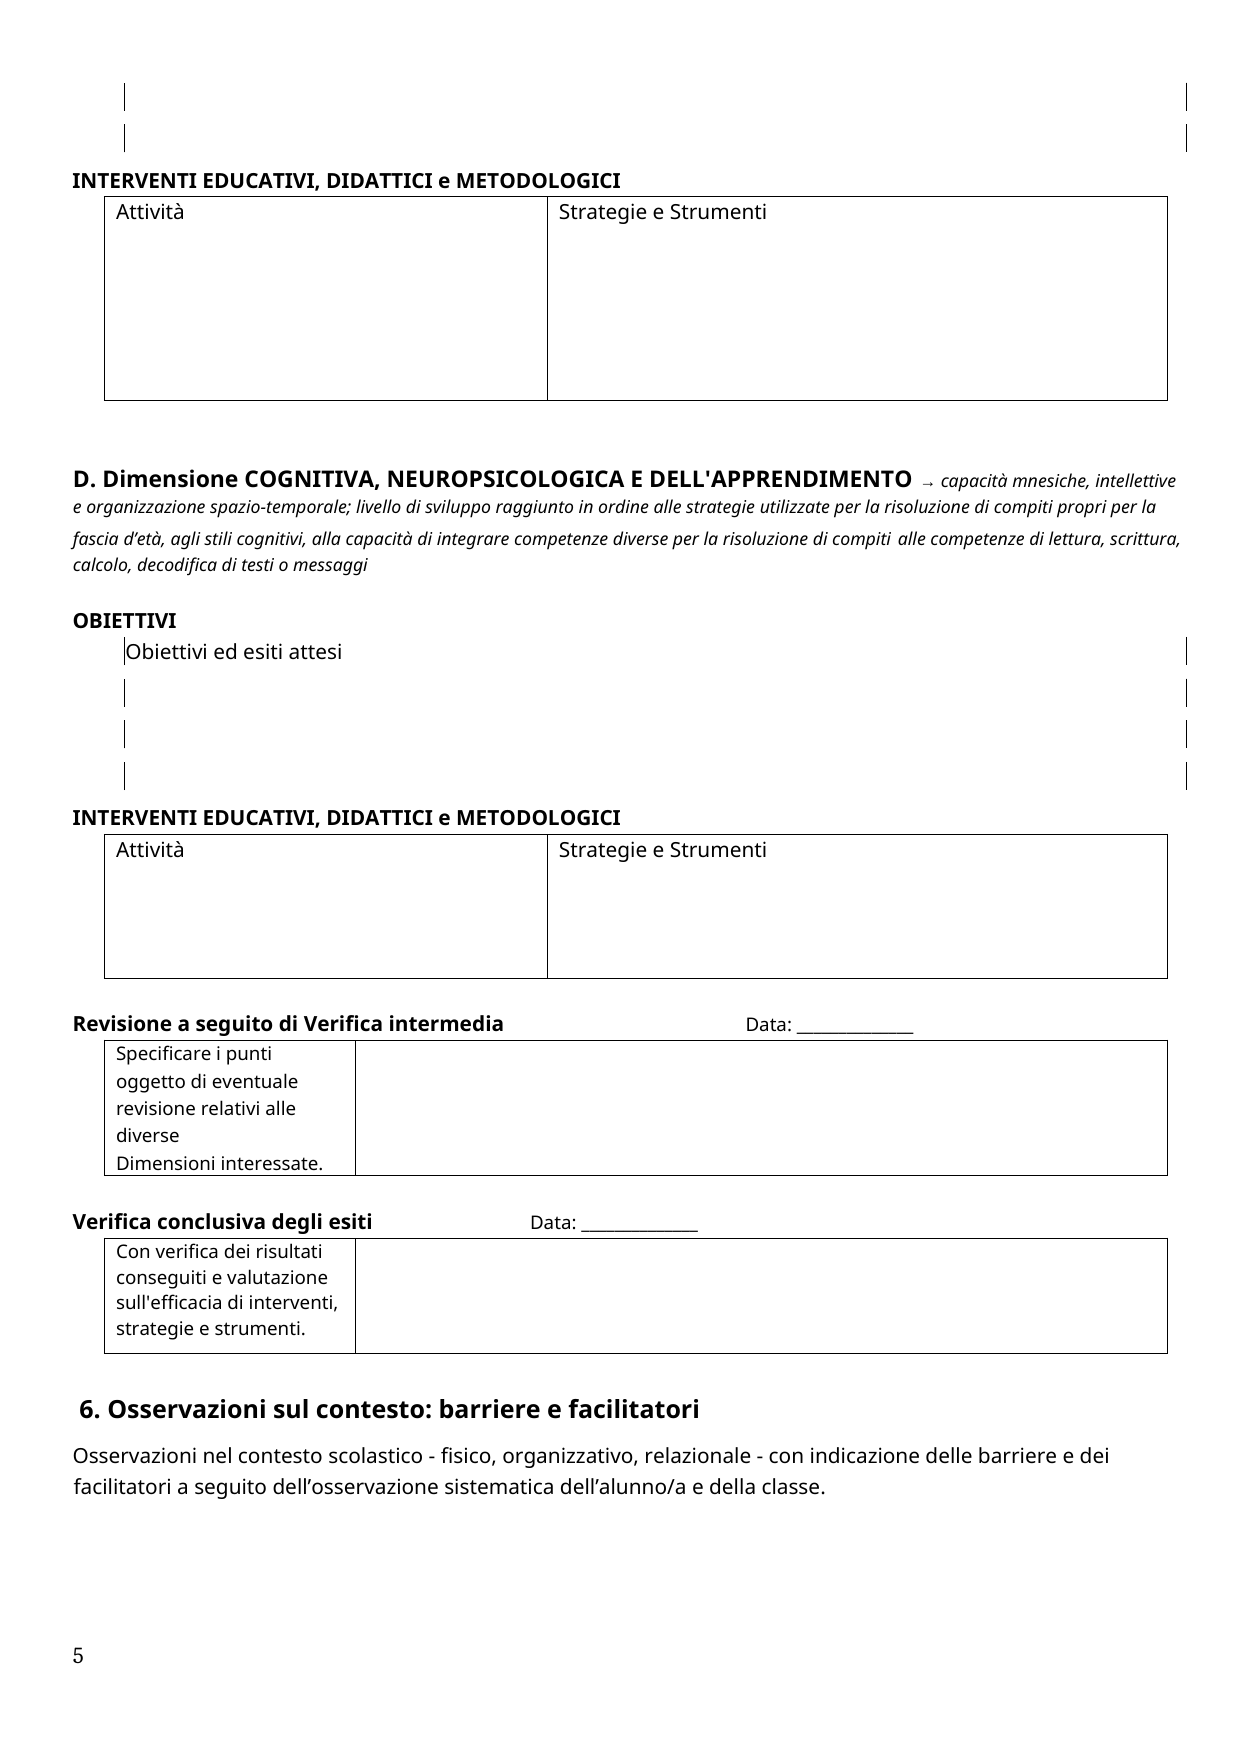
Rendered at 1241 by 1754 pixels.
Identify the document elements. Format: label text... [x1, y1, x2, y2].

table_header Strategie e Strumenti [548, 197, 1167, 399]
text 6. Osservazioni sul contesto: barriere e facilitatori [79, 1392, 1186, 1428]
table_header Con verifica dei risultati conseguiti e valutazione sull'efficacia di interventi, strategie e strumenti. [105, 1239, 355, 1353]
text Revisione a seguito di Verifica intermedia Data: ______________ [72, 1009, 1186, 1037]
text INTERVENTI EDUCATIVI, DIDATTICI e METODOLOGICI [72, 803, 1186, 832]
text Obiettivi ed esiti attesi [125, 637, 1186, 665]
text Verifica conclusiva degli esiti Data: ______________ [72, 1207, 1186, 1235]
table_header [356, 1239, 1167, 1353]
text D. Dimensione COGNITIVA, NEUROPSICOLOGICA E DELL'APPRENDIMENTO → capacità mnesiche, intellettive e organizzazione spazio-temporale; livello di sviluppo raggiunto in ordine alle strategie utilizzate per la risoluzione di compiti propri per la fascia d’età, agli stili cognitivi, alla capacità di integrare competenze diverse per la risoluzione di compiti alle competenze di lettura, scrittura, calcolo, decodifica di testi o messaggi [73, 463, 1186, 577]
table_header [356, 1041, 1167, 1175]
table_header Specificare i punti oggetto di eventuale revisione relativi alle diverse Dimensioni interessate. [105, 1041, 355, 1175]
table_header Attività [105, 197, 547, 399]
text Osservazioni nel contesto scolastico - fisico, organizzativo, relazionale - con indicazione delle barriere e dei facilitatori a seguito dell’osservazione sistematica dell’alunno/a e della classe. [72, 1442, 1186, 1501]
table_header Strategie e Strumenti [548, 835, 1167, 977]
text INTERVENTI EDUCATIVI, DIDATTICI e METODOLOGICI [72, 166, 1186, 194]
table_header Attività [105, 835, 547, 977]
text OBIETTIVI [72, 606, 1186, 635]
